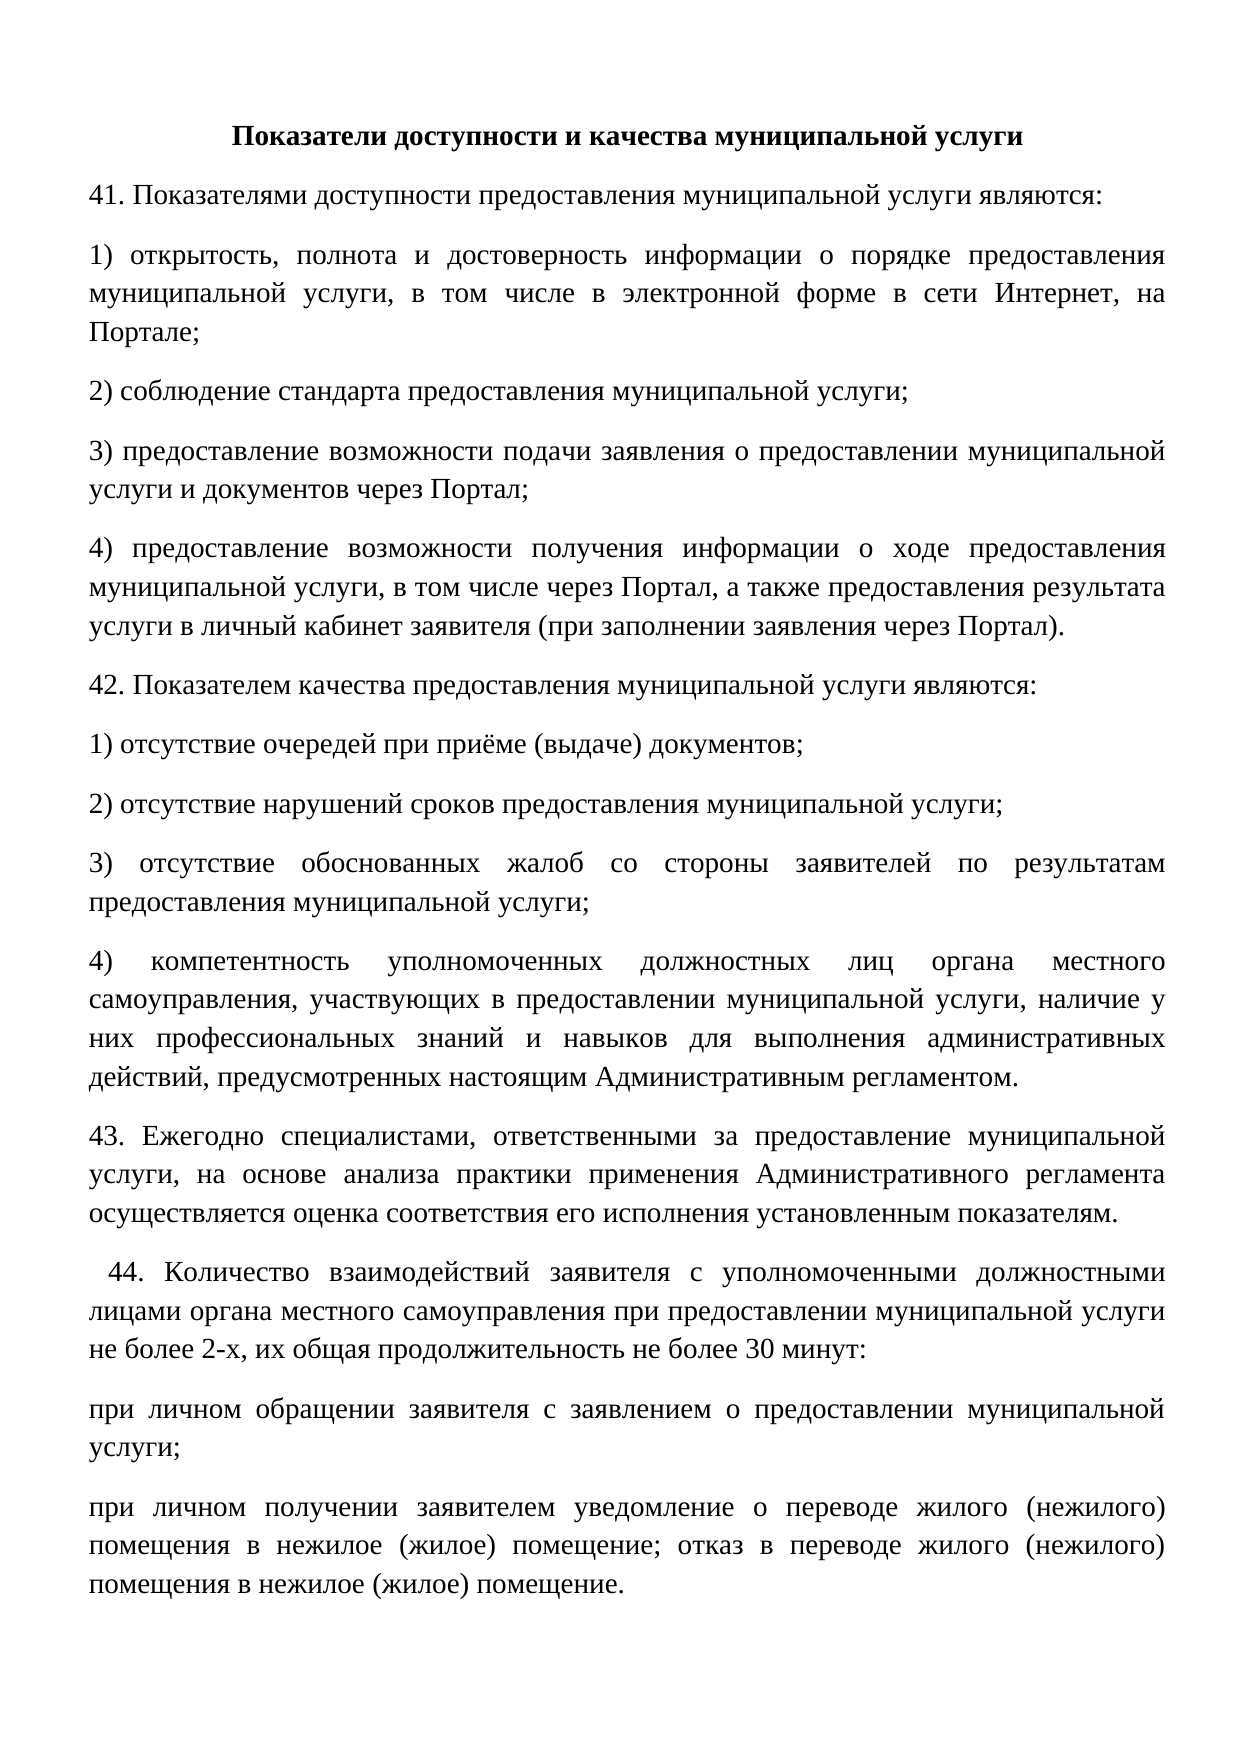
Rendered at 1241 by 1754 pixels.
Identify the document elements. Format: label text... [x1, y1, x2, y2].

text 43. Ежегодно специалистами, ответственными за предоставление муниципальной услуги, на основе анализа практики применения Административного регламента осуществляется оценка соответствия его исполнения установленным показателям. [88, 1118, 1167, 1229]
text 2) отсутствие нарушений сроков предоставления муниципальной услуги; [88, 786, 1167, 819]
text 1) отсутствие очередей при приёме (выдаче) документов; [88, 726, 1167, 760]
text 42. Показателем качества предоставления муниципальной услуги являются: [88, 667, 1167, 701]
text 41. Показателями доступности предоставления муниципальной услуги являются: [88, 177, 1167, 211]
text Показатели доступности и качества муниципальной услуги [88, 118, 1167, 152]
text 44. Количество взаимодействий заявителя с уполномоченными должностными лицами органа местного самоуправления при предоставлении муниципальной услуги не более 2-х, их общая продолжительность не более 30 минут: [88, 1254, 1167, 1365]
text 3) предоставление возможности подачи заявления о предоставлении муниципальной услуги и документов через Портал; [88, 433, 1167, 505]
text 3) отсутствие обоснованных жалоб со стороны заявителей по результатам предоставления муниципальной услуги; [88, 845, 1167, 917]
text при личном получении заявителем уведомление о переводе жилого (нежилого) помещения в нежилое (жилое) помещение; отказ в переводе жилого (нежилого) помещения в нежилое (жилое) помещение. [88, 1489, 1167, 1599]
text 4) предоставление возможности получения информации о ходе предоставления муниципальной услуги, в том числе через Портал, а также предоставления результата услуги в личный кабинет заявителя (при заполнении заявления через Портал). [88, 531, 1167, 641]
text при личном обращении заявителя с заявлением о предоставлении муниципальной услуги; [88, 1391, 1167, 1463]
text 1) открытость, полнота и достоверность информации о порядке предоставления муниципальной услуги, в том числе в электронной форме в сети Интернет, на Портале; [88, 237, 1167, 347]
text 2) соблюдение стандарта предоставления муниципальной услуги; [88, 373, 1167, 407]
text 4) компетентность уполномоченных должностных лиц органа местного самоуправления, участвующих в предоставлении муниципальной услуги, наличие у них профессиональных знаний и навыков для выполнения административных действий, предусмотренных настоящим Административным регламентом. [88, 943, 1167, 1092]
